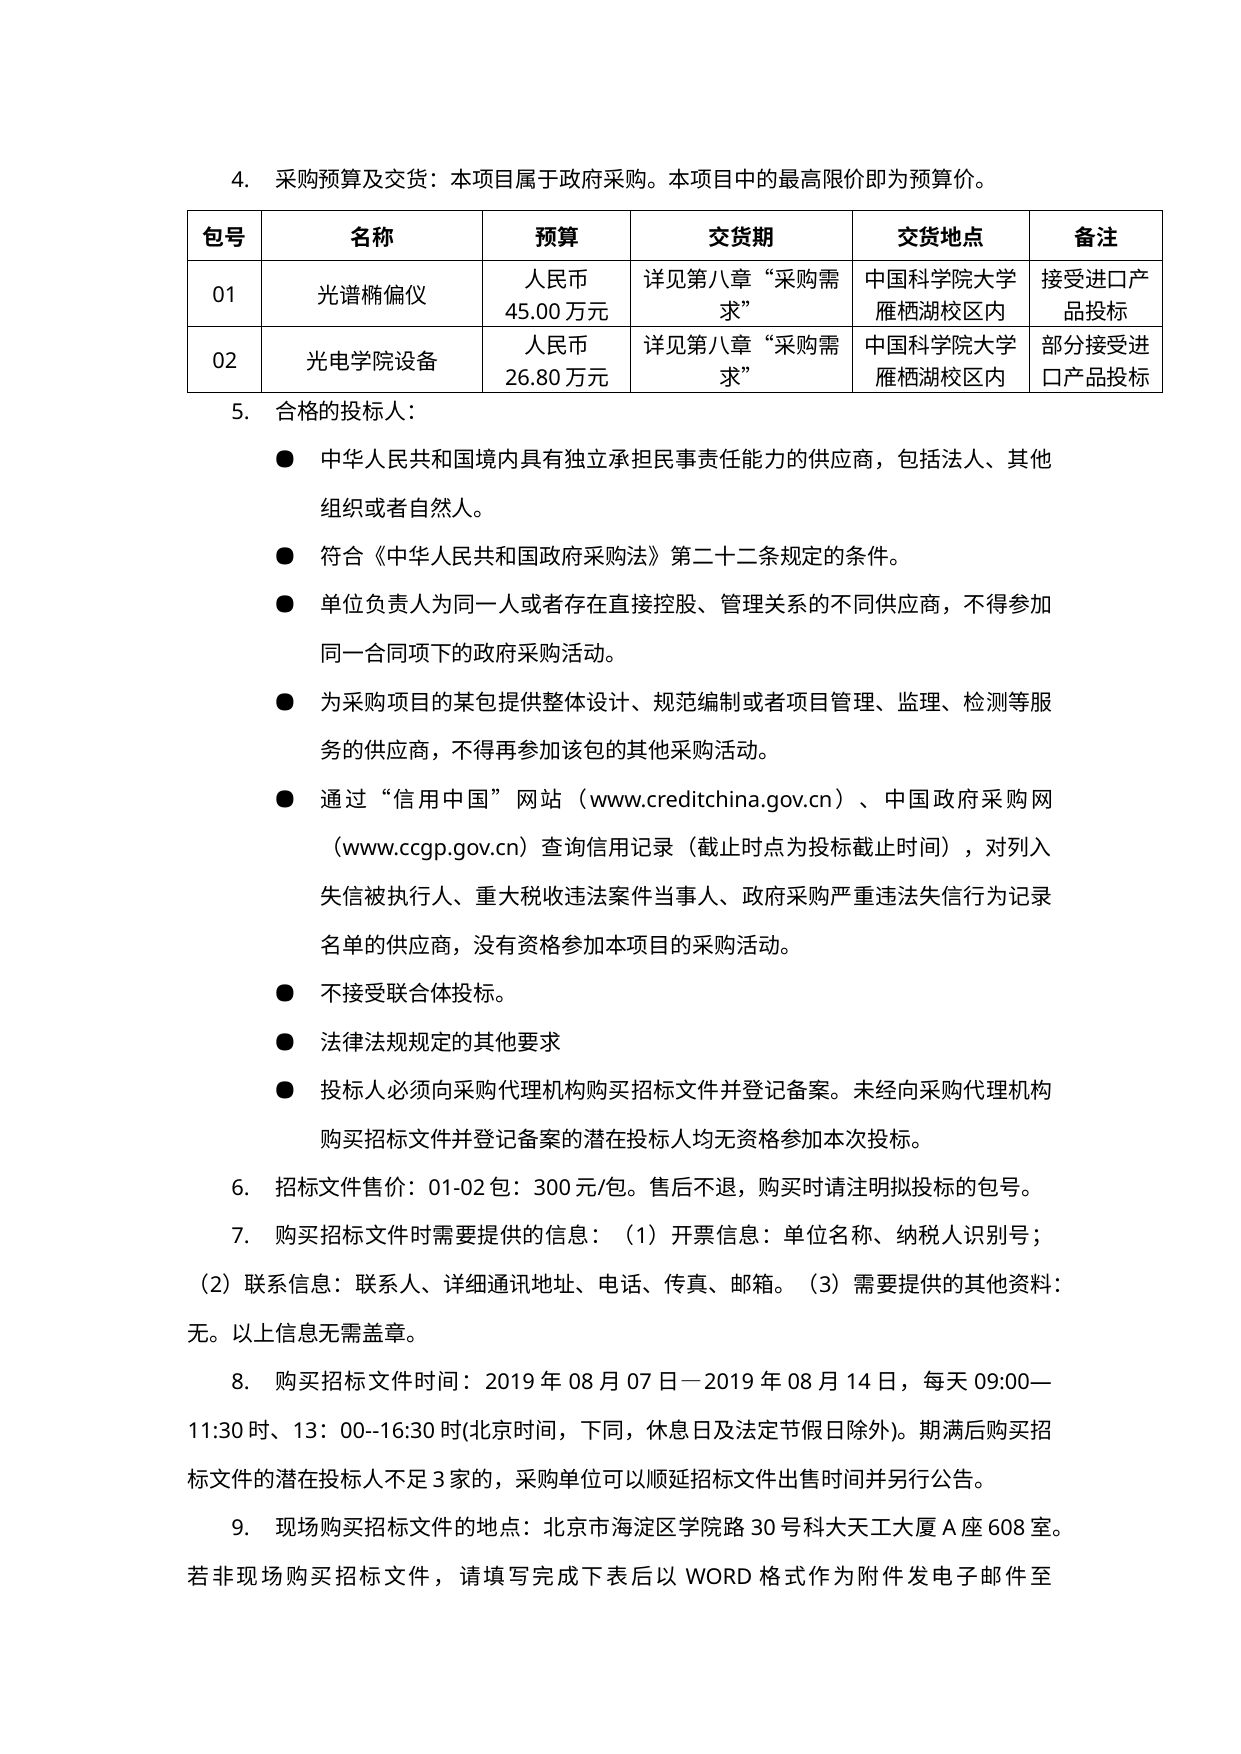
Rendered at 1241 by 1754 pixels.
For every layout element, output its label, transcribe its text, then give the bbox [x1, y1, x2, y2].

list 中华人民共和国境内具有独立承担民事责任能力的供应商，包括法人、其他组织或者自然人。 [276, 442, 1053, 523]
list 通过“信用中国”网站（www.creditchina.gov.cn）、中国政府采购网（www.ccgp.gov.cn）查询信用记录（截止时点为投标截止时间），对列入失信被执行人、重大税收违法案件当事人、政府采购严重违法失信行为记录名单的供应商，没有资格参加本项目的采购活动。 [276, 781, 1053, 960]
table_header 交货期 [631, 211, 852, 260]
table_header 包号 [188, 211, 261, 260]
table_cell 详见第八章“采购需求” [631, 261, 852, 326]
table_cell 02 [188, 327, 261, 392]
table_cell 详见第八章“采购需求” [631, 327, 852, 392]
table_cell 人民币45.00万元 [483, 261, 630, 326]
table_cell 人民币 26.80万元 [483, 327, 630, 392]
table_cell 接受进口产品投标 [1030, 261, 1162, 326]
list 法律法规规定的其他要求 [276, 1024, 1053, 1057]
list 不接受联合体投标。 [276, 976, 1053, 1008]
table_header 名称 [262, 211, 482, 260]
table_cell 中国科学院大学雁栖湖校区内 [853, 327, 1029, 392]
table_cell 部分接受进口产品投标 [1030, 327, 1162, 392]
table_header 预算 [483, 211, 630, 260]
table_header 备注 [1030, 211, 1162, 260]
list 投标人必须向采购代理机构购买招标文件并登记备案。未经向采购代理机构购买招标文件并登记备案的潜在投标人均无资格参加本次投标。 [276, 1072, 1053, 1154]
list 采购预算及交货：本项目属于政府采购。本项目中的最高限价即为预算价。 [187, 162, 1053, 194]
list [187, 1509, 1053, 1591]
list 单位负责人为同一人或者存在直接控股、管理关系的不同供应商，不得参加同一合同项下的政府采购活动。 [276, 587, 1053, 668]
list 购买招标文件时需要提供的信息：（1）开票信息：单位名称、纳税人识别号；（2）联系信息：联系人、详细通讯地址、电话、传真、邮箱。（3）需要提供的其他资料：无。以上信息无需盖章。 [187, 1218, 1053, 1348]
table_cell 光电学院设备 [262, 327, 482, 392]
table_cell 中国科学院大学雁栖湖校区内 [853, 261, 1029, 326]
list 购买招标文件时间：2019年08月07日—2019年08月14日，每天09:00—11:30时、13：00--16:30时(北京时间，下同，休息日及法定节假日除外)。期满后购买招标文件的潜在投标人不足3家的，采购单位可以顺延招标文件出售时间并另行公告。 [187, 1364, 1053, 1494]
table_header 交货地点 [853, 211, 1029, 260]
table_cell 01 [188, 261, 261, 326]
list 合格的投标人： [187, 393, 1053, 426]
table_cell 光谱椭偏仪 [262, 261, 482, 326]
list 招标文件售价：01-02包：300元/包。售后不退，购买时请注明拟投标的包号。 [187, 1169, 1053, 1202]
list 符合《中华人民共和国政府采购法》第二十二条规定的条件。 [276, 539, 1053, 571]
list 为采购项目的某包提供整体设计、规范编制或者项目管理、监理、检测等服务的供应商，不得再参加该包的其他采购活动。 [276, 684, 1053, 765]
